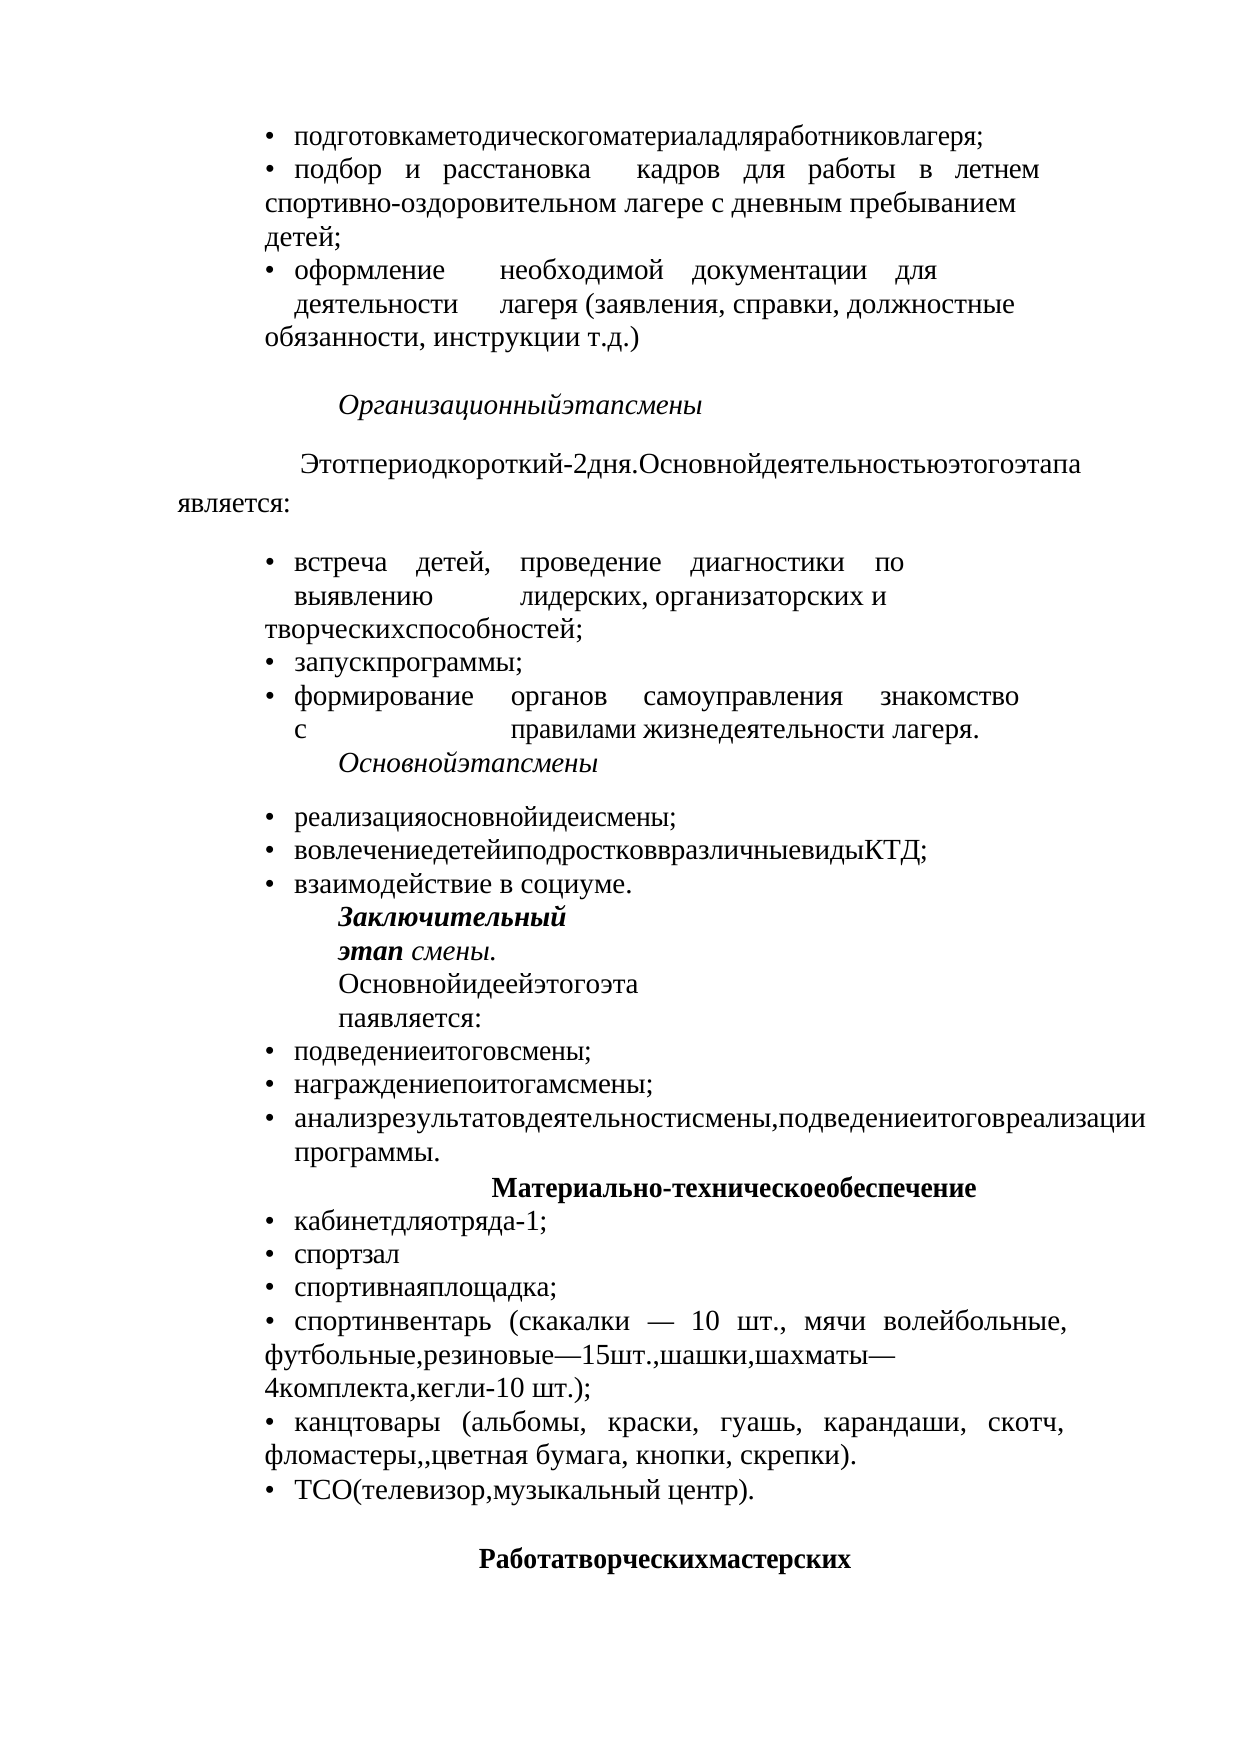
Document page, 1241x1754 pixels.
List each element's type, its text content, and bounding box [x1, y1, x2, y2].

text Этотпериодкороткий-2дня.Основнойдеятельностьюэтогоэтапа является: [177, 446, 1152, 518]
list встреча детей, проведение диагностики по выявлению лидерских, организаторских и творческихспособностей; [264, 544, 1066, 645]
list реализацияосновнойидеисмены; [264, 800, 1152, 833]
list вовлечениедетейиподростковвразличныевидыКТД; [264, 833, 1152, 866]
list анализрезультатовдеятельностисмены,подведениеитоговреализации программы. [264, 1100, 1152, 1167]
subtitle Материально-техническоеобеспечение [491, 1170, 1152, 1204]
list кабинетдляотряда-1; [264, 1204, 1152, 1237]
list спортзал [264, 1237, 1152, 1270]
list подведениеитоговсмены; [264, 1034, 1152, 1067]
subtitle Работатворческихмастерских [294, 1541, 1036, 1574]
text Организационныйэтапсмены [338, 387, 1152, 420]
list запускпрограммы; [264, 645, 1152, 678]
list TCO(телевизор,музыкальный центр). [264, 1472, 1152, 1506]
list канцтовары (альбомы, краски, гуашь, карандаши, скотч, фломастеры,,цветная бумага, кнопки, скрепки). [264, 1404, 1065, 1471]
list взаимодействие в социуме. Заключительный этап смены. Основнойидеейэтогоэтапаявляется: [264, 866, 639, 1034]
list формирование органов самоуправления знакомство с правилами жизнедеятельности лагеря. [264, 678, 1065, 745]
list подбор и расстановка кадров для работы в летнем спортивно-оздоровительном лагере с дневным пребыванием детей; [264, 152, 1066, 252]
list награждениепоитогамсмены; [264, 1067, 1152, 1100]
list спортивнаяплощадка; [264, 1270, 1152, 1303]
list спортинвентарь (скакалки — 10 шт., мячи волейбольные, футбольные,резиновые—15шт.,шашки,шахматы—4комплекта,кегли-10 шт.); [264, 1303, 1068, 1404]
list подготовкаметодическогоматериаладляработниковлагеря; [264, 118, 1152, 152]
list оформление необходимой документации для деятельности лагеря (заявления, справки, должностные обязанности, инструкции т.д.) [264, 252, 1067, 353]
text Основнойэтапсмены [338, 746, 1152, 779]
